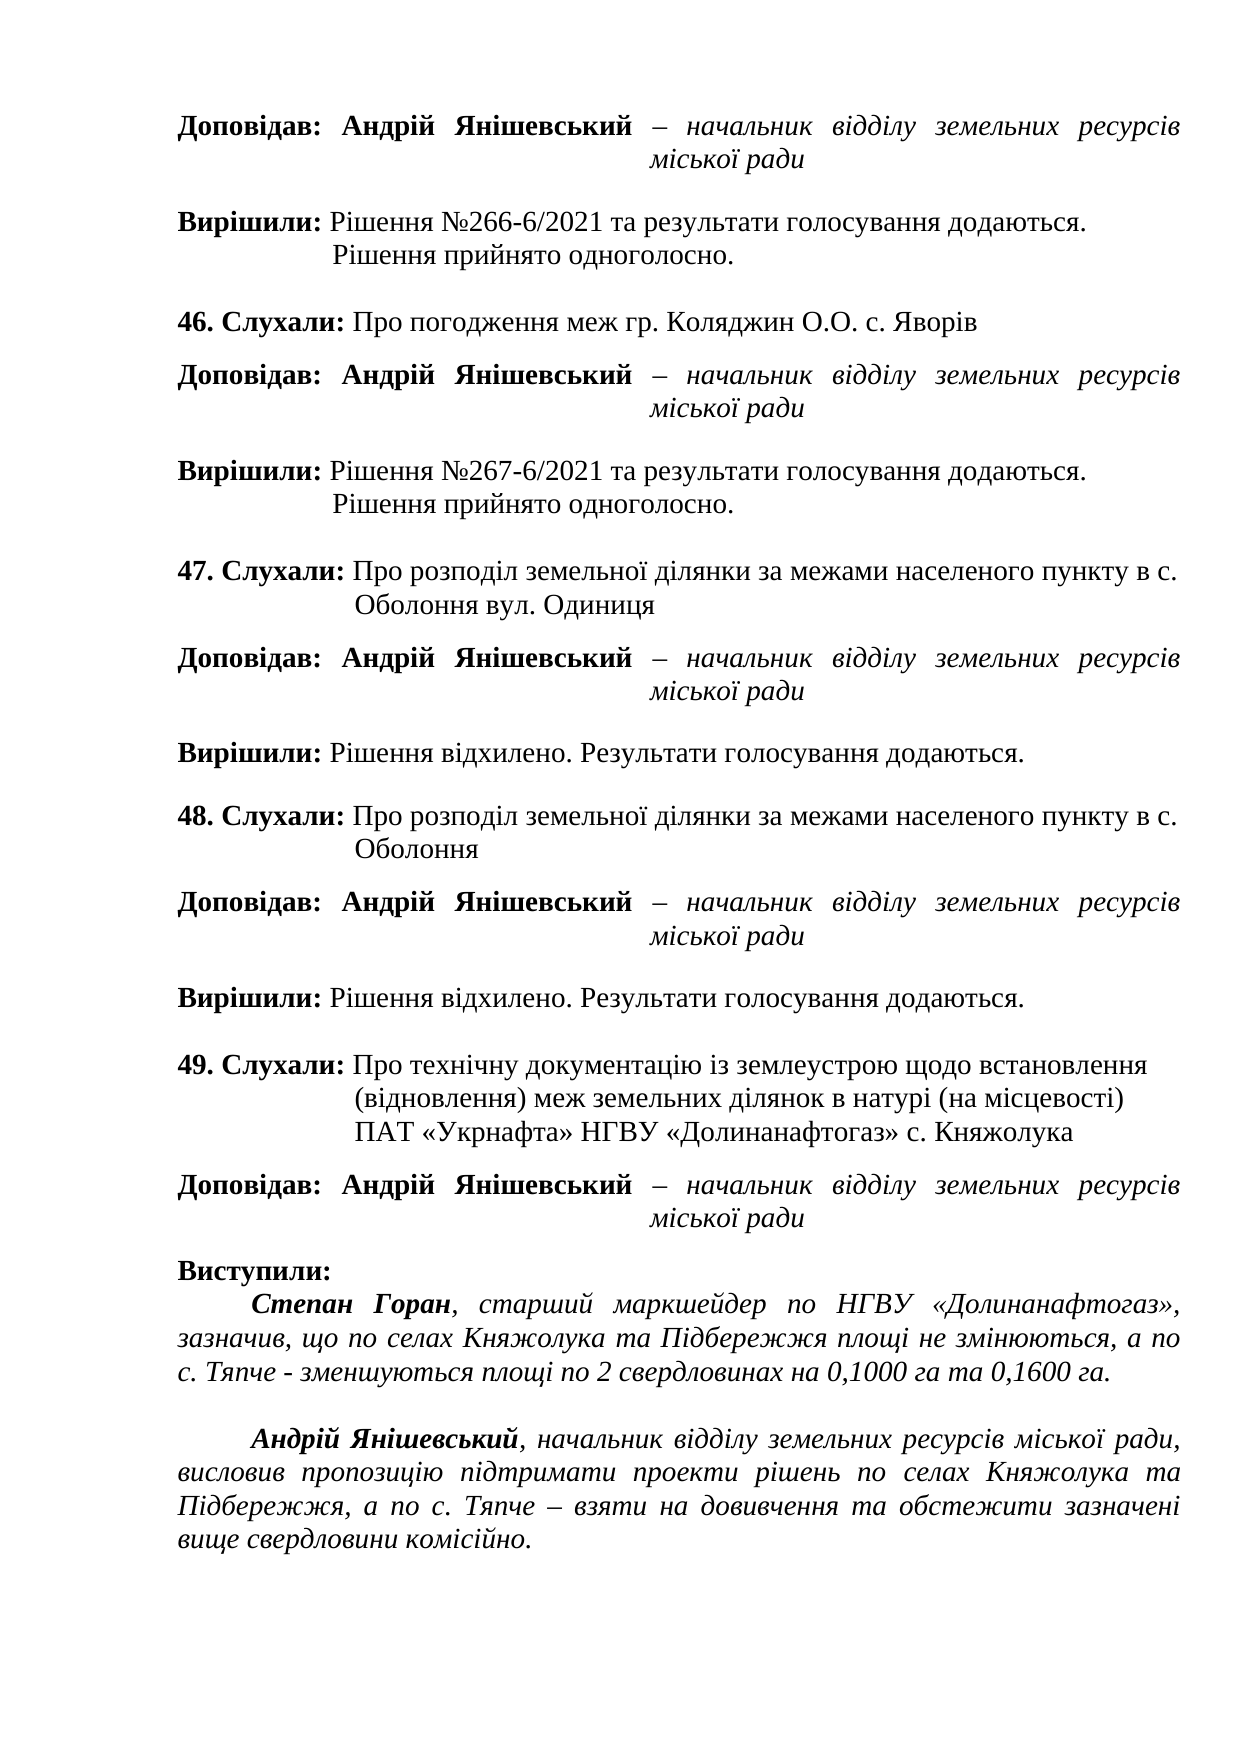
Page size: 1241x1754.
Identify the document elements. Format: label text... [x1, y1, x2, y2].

text 46. Слухали: Про погодження меж гр. Коляджин О.О. с. Яворів [177, 304, 1181, 338]
text Доповідав: Андрій Янішевський – начальник відділу земельних ресурсів міської ради [177, 357, 1181, 424]
text Доповідав: Андрій Янішевський – начальник відділу земельних ресурсів міської ради [177, 1167, 1181, 1234]
text Виступили: [177, 1253, 1181, 1287]
text Степан Горан, старший маркшейдер по НГВУ «Долинанафтогаз», зазначив, що по селах Княжолука та Підбережжя площі не змінюються, а по с. Тяпче - зменшуються площі по 2 свердловинах на 0,1000 га та 0,1600 га. [177, 1287, 1181, 1387]
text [177, 108, 1181, 175]
text 49. Слухали: Про технічну документацію із землеустрою щодо встановлення (відновлення) меж земельних ділянок в натурі (на місцевості) ПАТ «Укрнафта» НГВУ «Долинанафтогаз» с. Княжолука [177, 1047, 1181, 1148]
text Вирішили: Рішення №266-6/2021 та результати голосування додаються. [177, 204, 1181, 237]
text Андрій Янішевський, начальник відділу земельних ресурсів міської ради, висловив пропозицію підтримати проекти рішень по селах Княжолука та Підбережжя, а по с. Тяпче – взяти на довивчення та обстежити зазначені вище свердловини комісійно. [177, 1421, 1181, 1555]
text Вирішили: Рішення відхилено. Результати голосування додаються. [177, 736, 1181, 769]
text Доповідав: Андрій Янішевський – начальник відділу земельних ресурсів міської ради [177, 640, 1181, 707]
text Доповідав: Андрій Янішевський – начальник відділу земельних ресурсів міської ради [177, 884, 1181, 951]
text Вирішили: Рішення відхилено. Результати голосування додаються. [177, 980, 1181, 1013]
text Рішення прийнято одноголосно. [177, 486, 1181, 520]
text 47. Слухали: Про розподіл земельної ділянки за межами населеного пункту в с. Оболоння вул. Одиниця [177, 553, 1181, 621]
text Рішення прийнято одноголосно. [177, 237, 1181, 271]
text 48. Слухали: Про розподіл земельної ділянки за межами населеного пункту в с. Оболоння [177, 798, 1181, 865]
text Вирішили: Рішення №267-6/2021 та результати голосування додаються. [177, 453, 1181, 486]
